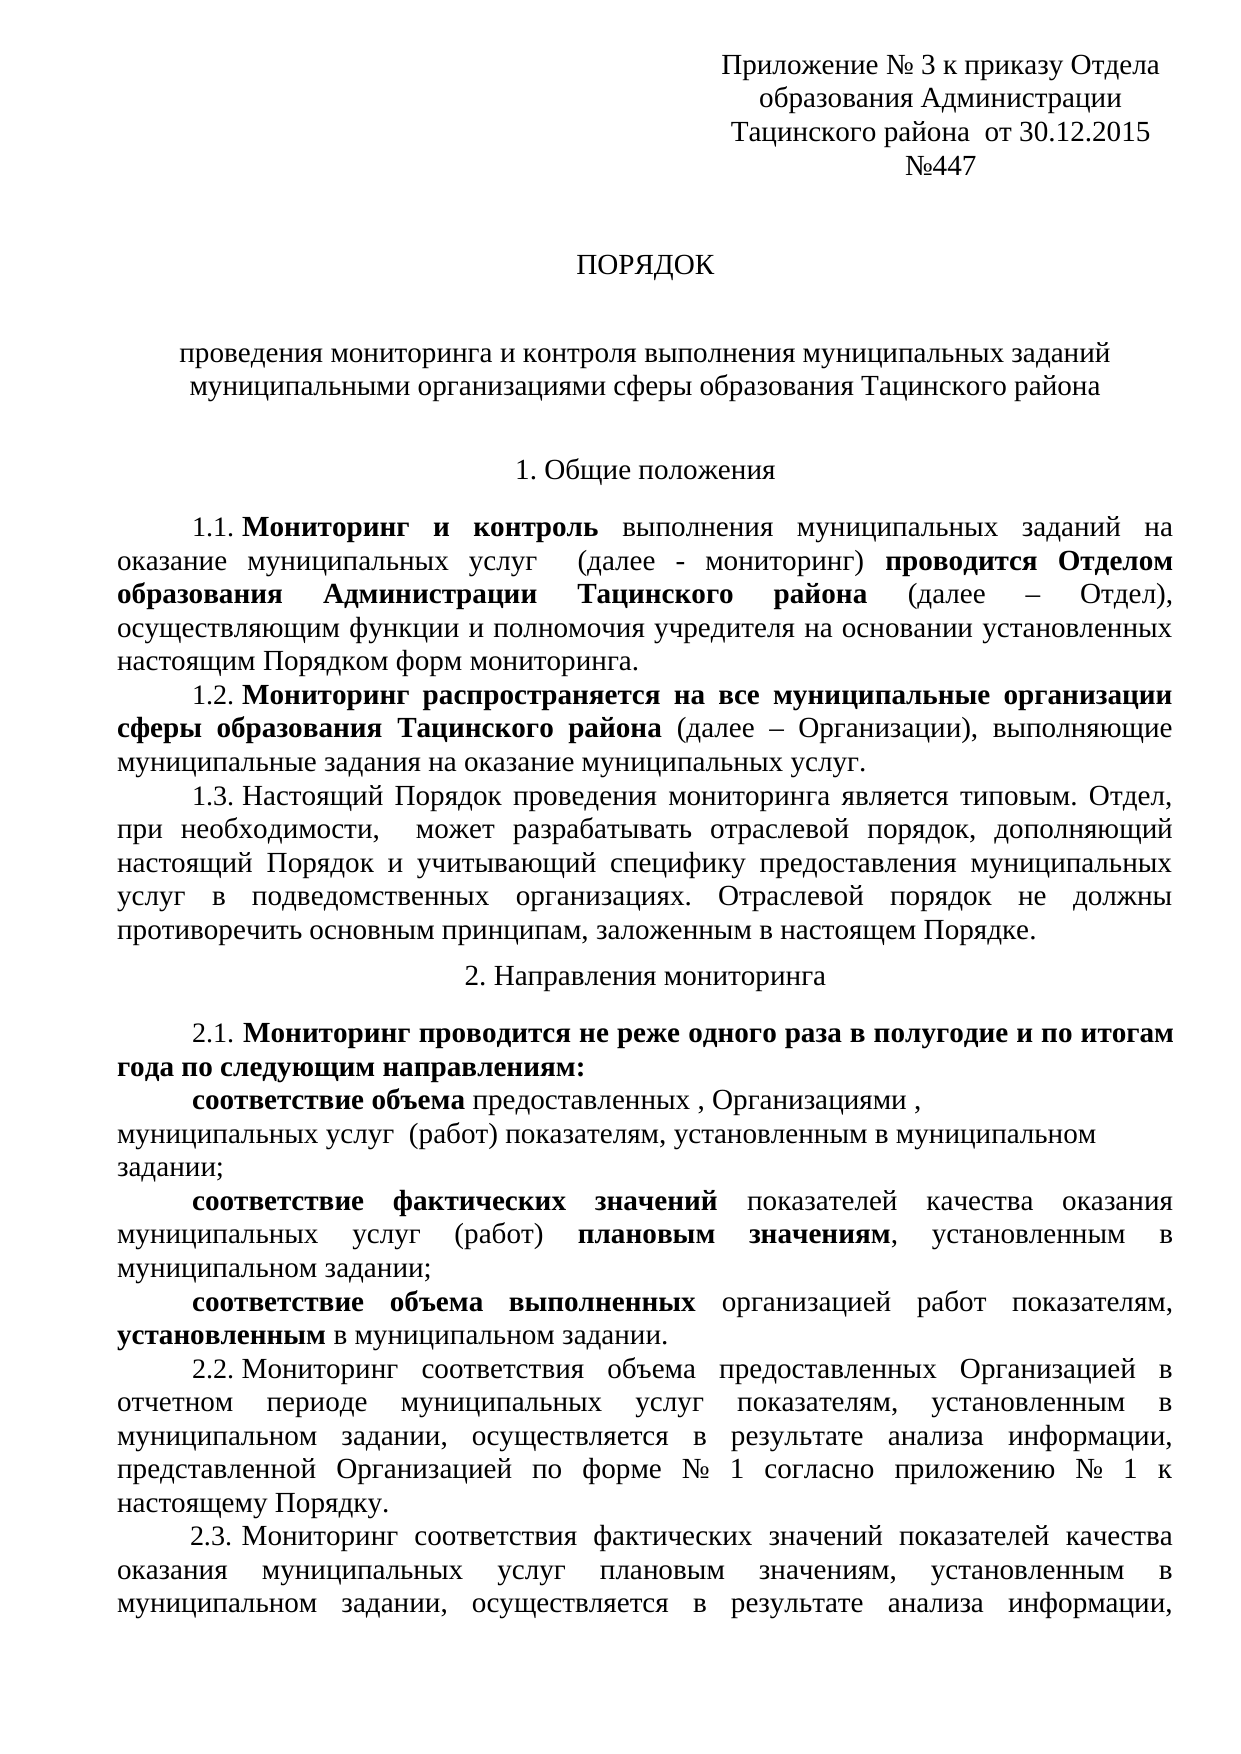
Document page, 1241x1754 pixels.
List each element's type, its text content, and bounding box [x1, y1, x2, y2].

text 2. Направления мониторинга [115, 963, 1175, 991]
text муниципальных услуг (работ) показателям, установленным в муниципальном задании; [117, 1117, 1175, 1184]
list Мониторинг и контроль выполнения муниципальных заданий на оказание муниципальных услуг (далее - мониторинг) проводится Отделом образования Администрации Тацинского района (далее – Отдел), осуществляющим функции и полномочия учредителя на основании установленных настоящим Порядком форм мониторинга. [117, 510, 1173, 678]
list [117, 1519, 1173, 1620]
text соответствие фактических значений показателей качества оказания муниципальных услуг (работ) плановым значениям, установленным в муниципальном задании; [117, 1184, 1173, 1284]
list Мониторинг распространяется на все муниципальные организации сферы образования Тацинского района (далее – Организации), выполняющие муниципальные задания на оказание муниципальных услуг. [117, 678, 1173, 778]
text ПОРЯДОК [115, 247, 1175, 281]
list Настоящий Порядок проведения мониторинга является типовым. Отдел, при необходимости, может разрабатывать отраслевой порядок, дополняющий настоящий Порядок и учитывающий специфику предоставления муниципальных услуг в подведомственных организациях. Отраслевой порядок не должны противоречить основным принципам, заложенным в настоящем Порядке. [117, 778, 1173, 946]
text проведения мониторинга и контроля выполнения муниципальных заданий муниципальными организациями сферы образования Тацинского района [115, 335, 1175, 402]
list Мониторинг проводится не реже одного раза в полугодие и по итогам года по следующим направлениям: [117, 1016, 1175, 1083]
text соответствие объема предоставленных , Организациями , [117, 1083, 1175, 1117]
text 1. Общие положения [115, 457, 1175, 485]
list Мониторинг соответствия объема предоставленных Организацией в отчетном периоде муниципальных услуг показателям, установленным в муниципальном задании, осуществляется в результате анализа информации, представленной Организацией по форме № 1 согласно приложению № 1 к настоящему Порядку. [117, 1351, 1173, 1519]
text Приложение № 3 к приказу Отдела образования Администрации Тацинского района от 30.12.2015 №447 [705, 47, 1175, 181]
text соответствие объема выполненных организацией работ показателям, установленным в муниципальном задании. [117, 1284, 1173, 1351]
